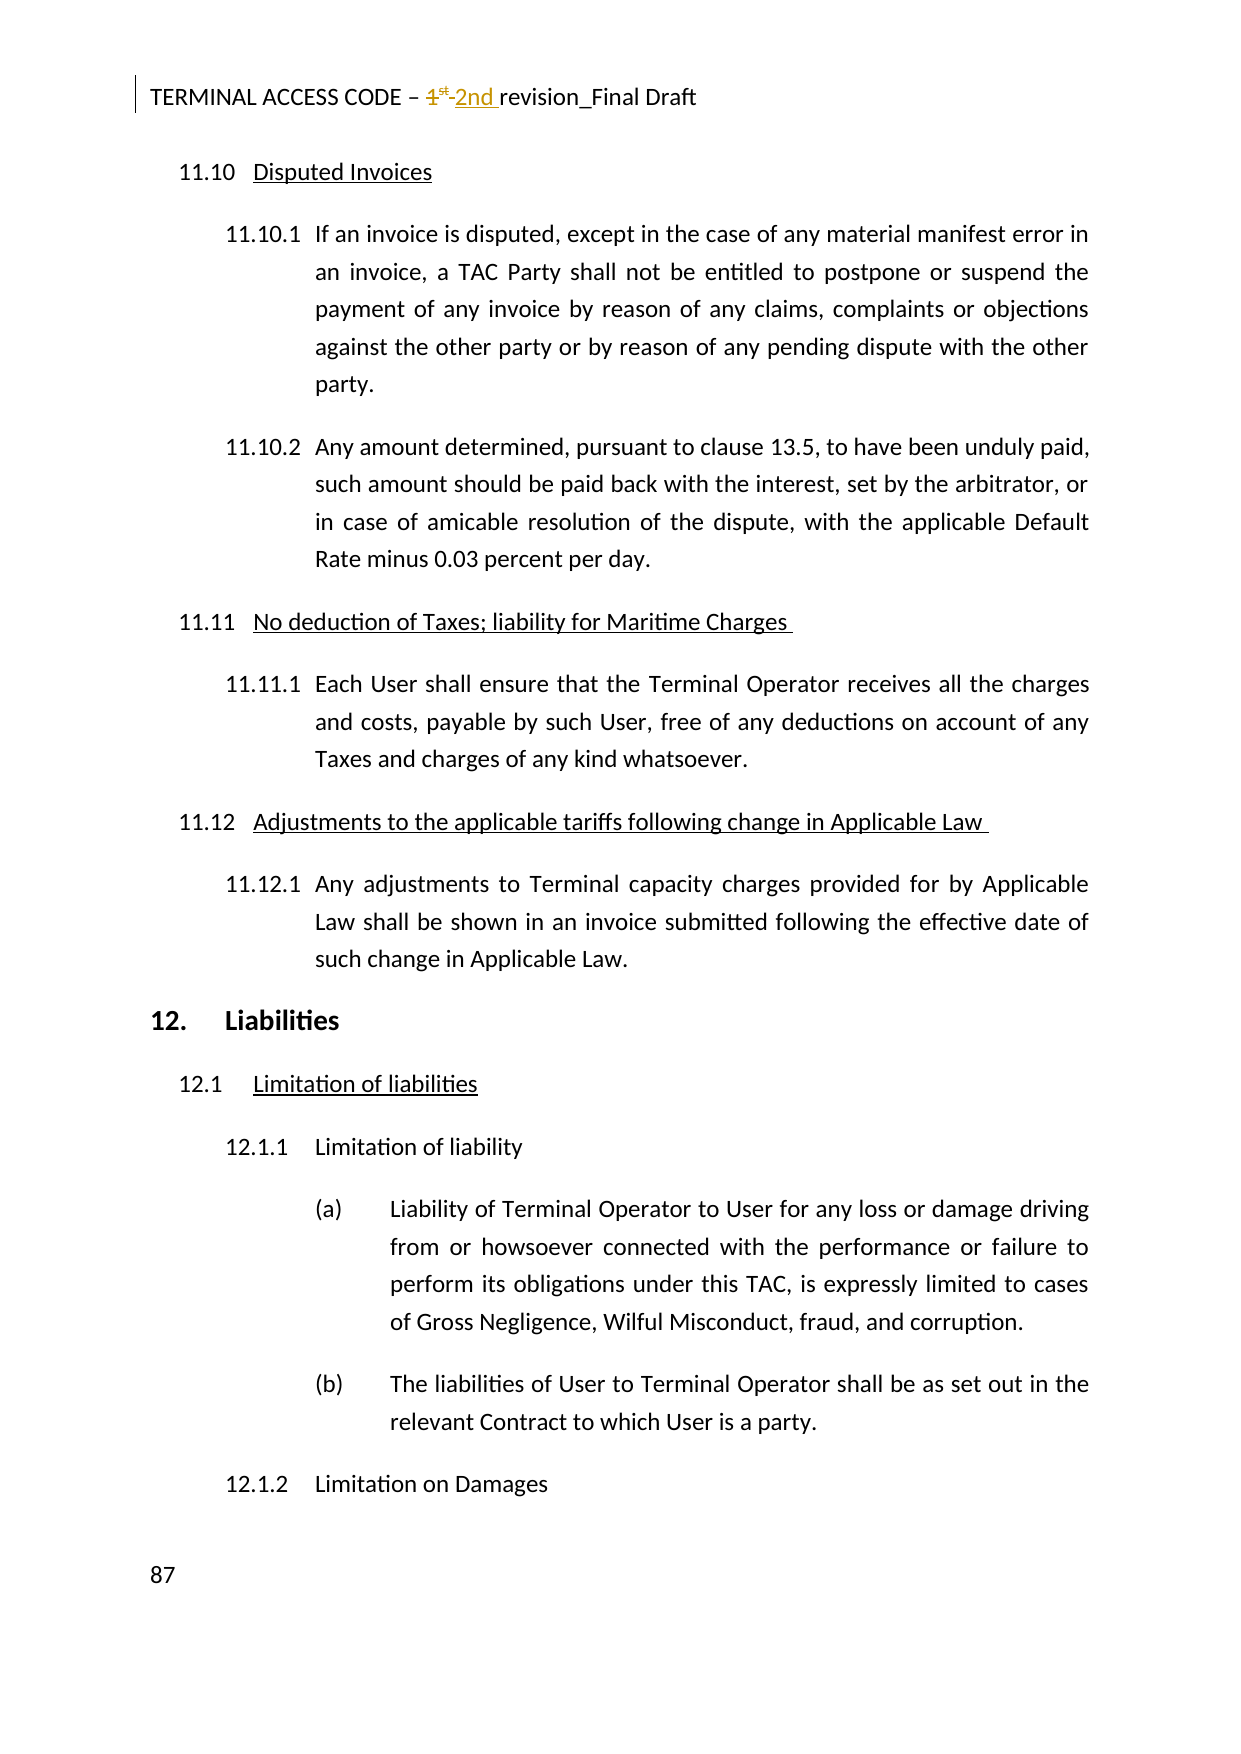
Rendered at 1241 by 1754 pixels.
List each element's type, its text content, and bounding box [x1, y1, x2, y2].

subtitle No deduction of Taxes; liability for Maritime Charges [178, 600, 1090, 637]
subtitle The liabilities of User to Terminal Operator shall be as set out in the relevant Contract to which User is a party. [315, 1362, 1090, 1437]
subtitle Disputed Invoices [178, 150, 1090, 187]
subtitle Limitation on Damages [225, 1462, 1090, 1500]
subtitle Liabilities [150, 1000, 1090, 1037]
subtitle Limitation of liabilities [178, 1062, 1090, 1100]
subtitle If an invoice is disputed, except in the case of any material manifest error in an invoice, a TAC Party shall not be entitled to postpone or suspend the payment of any invoice by reason of any claims, complaints or objections against the other party or by reason of any pending dispute with the other party. [225, 212, 1090, 400]
subtitle Liability of Terminal Operator to User for any loss or damage driving from or howsoever connected with the performance or failure to perform its obligations under this TAC, is expressly limited to cases of Gross Negligence, Wilful Misconduct, fraud, and corruption. [315, 1187, 1090, 1337]
subtitle Any amount determined, pursuant to clause ‎13.5, to have been unduly paid, such amount should be paid back with the interest, set by the arbitrator, or in case of amicable resolution of the dispute, with the applicable Default Rate minus 0.03 percent per day. [225, 425, 1090, 575]
subtitle Adjustments to the applicable tariffs following change in Applicable Law [178, 800, 1090, 837]
subtitle Any adjustments to Terminal capacity charges provided for by Applicable Law shall be shown in an invoice submitted following the effective date of such change in Applicable Law. [225, 862, 1090, 975]
subtitle Each User shall ensure that the Terminal Operator receives all the charges and costs, payable by such User, free of any deductions on account of any Taxes and charges of any kind whatsoever. [225, 662, 1090, 775]
subtitle Limitation of liability [225, 1125, 1090, 1162]
